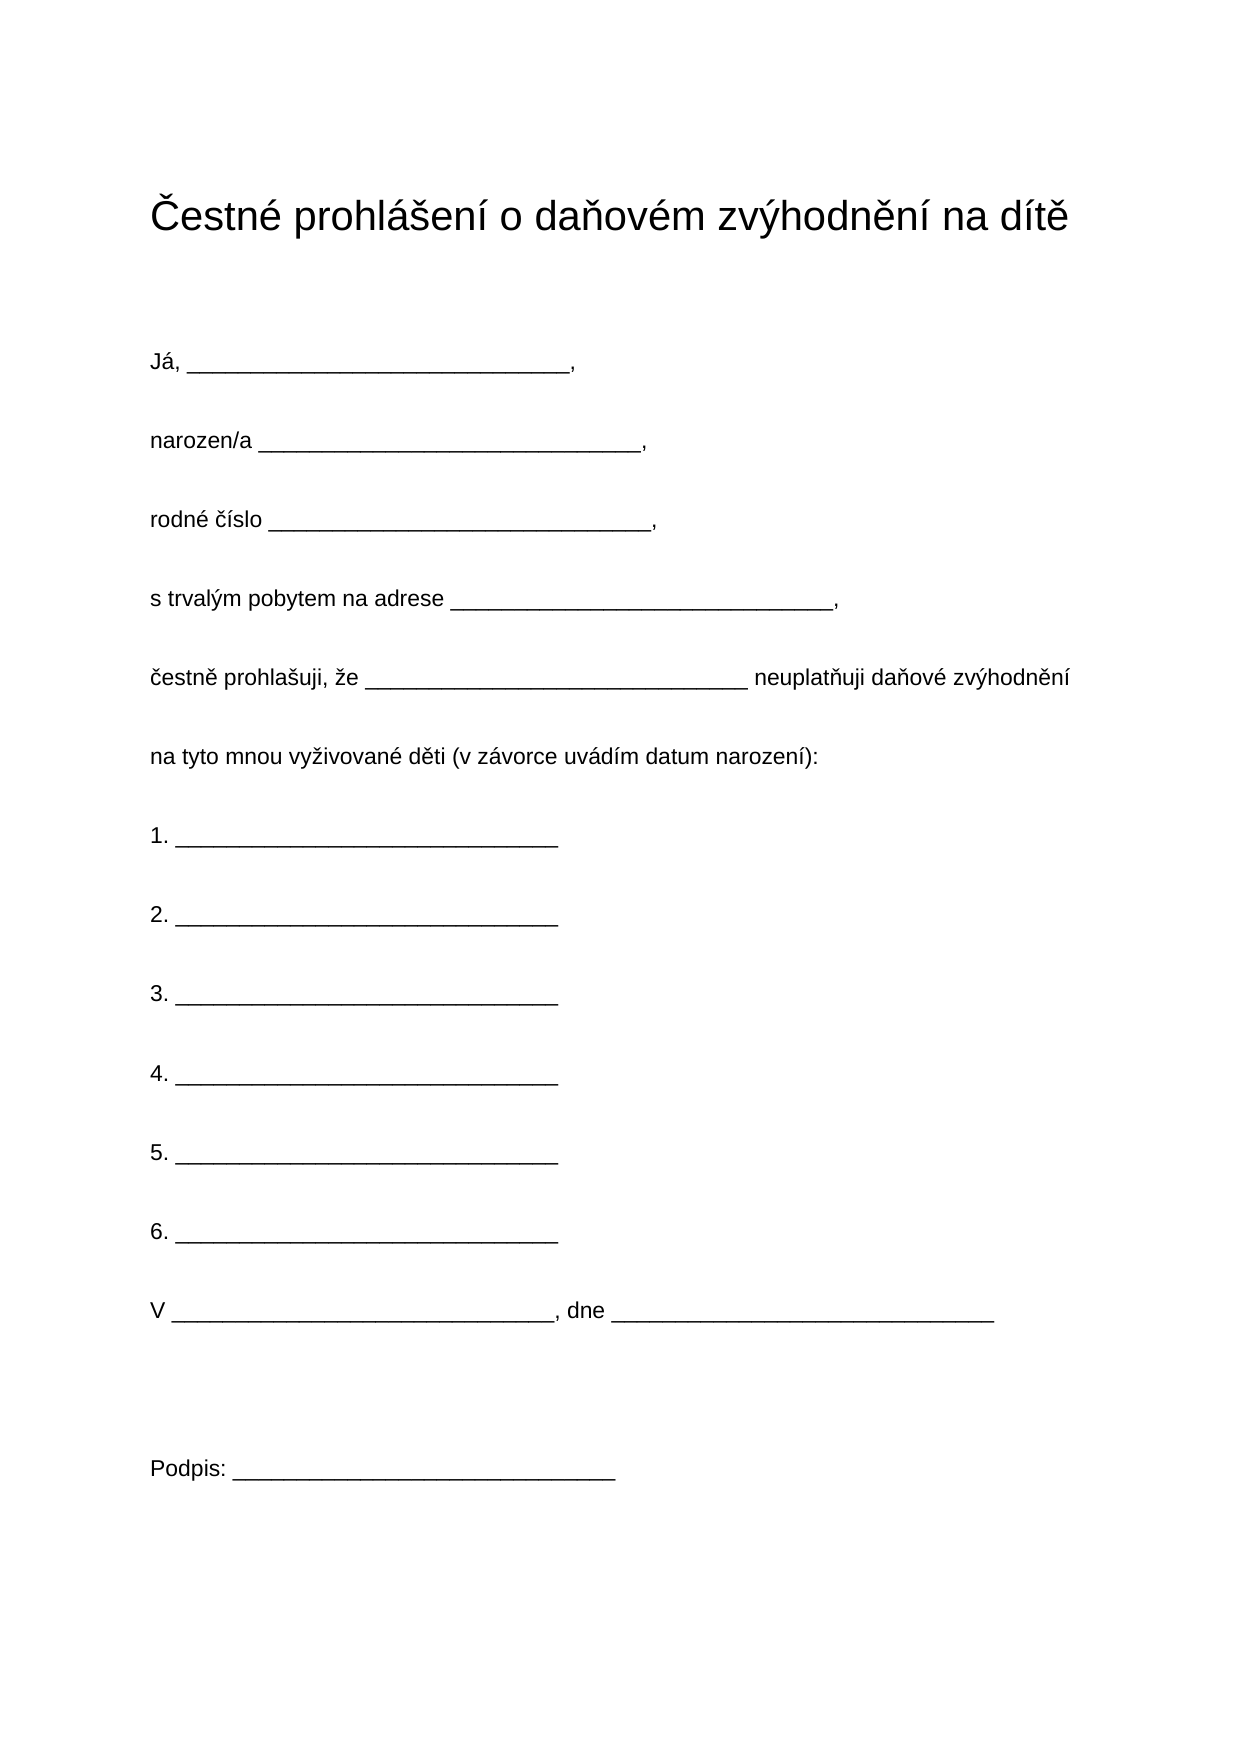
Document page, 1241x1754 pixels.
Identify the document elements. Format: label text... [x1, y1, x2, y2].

subtitle Čestné prohlášení o daňovém zvýhodnění na dítě [150, 192, 1090, 239]
text 5. ______________________________ [150, 1138, 1090, 1165]
text 2. ______________________________ [150, 901, 1090, 928]
text 3. ______________________________ [150, 980, 1090, 1007]
text rodné číslo ______________________________, [150, 506, 1090, 532]
text s trvalým pobytem na adrese ______________________________, [150, 585, 1090, 611]
text V ______________________________, dne ______________________________ [150, 1297, 1090, 1323]
text narozen/a ______________________________, [150, 427, 1090, 453]
text čestně prohlašuji, že ______________________________ neuplatňuji daňové zvýhodnění na tyto mnou vyživované děti (v závorce uvádím datum narození): [150, 664, 1090, 769]
text 6. ______________________________ [150, 1218, 1090, 1244]
text 4. ______________________________ [150, 1059, 1090, 1086]
text Podpis: ______________________________ [150, 1455, 1090, 1481]
text Já, ______________________________, [150, 348, 1090, 374]
text 1. ______________________________ [150, 822, 1090, 849]
